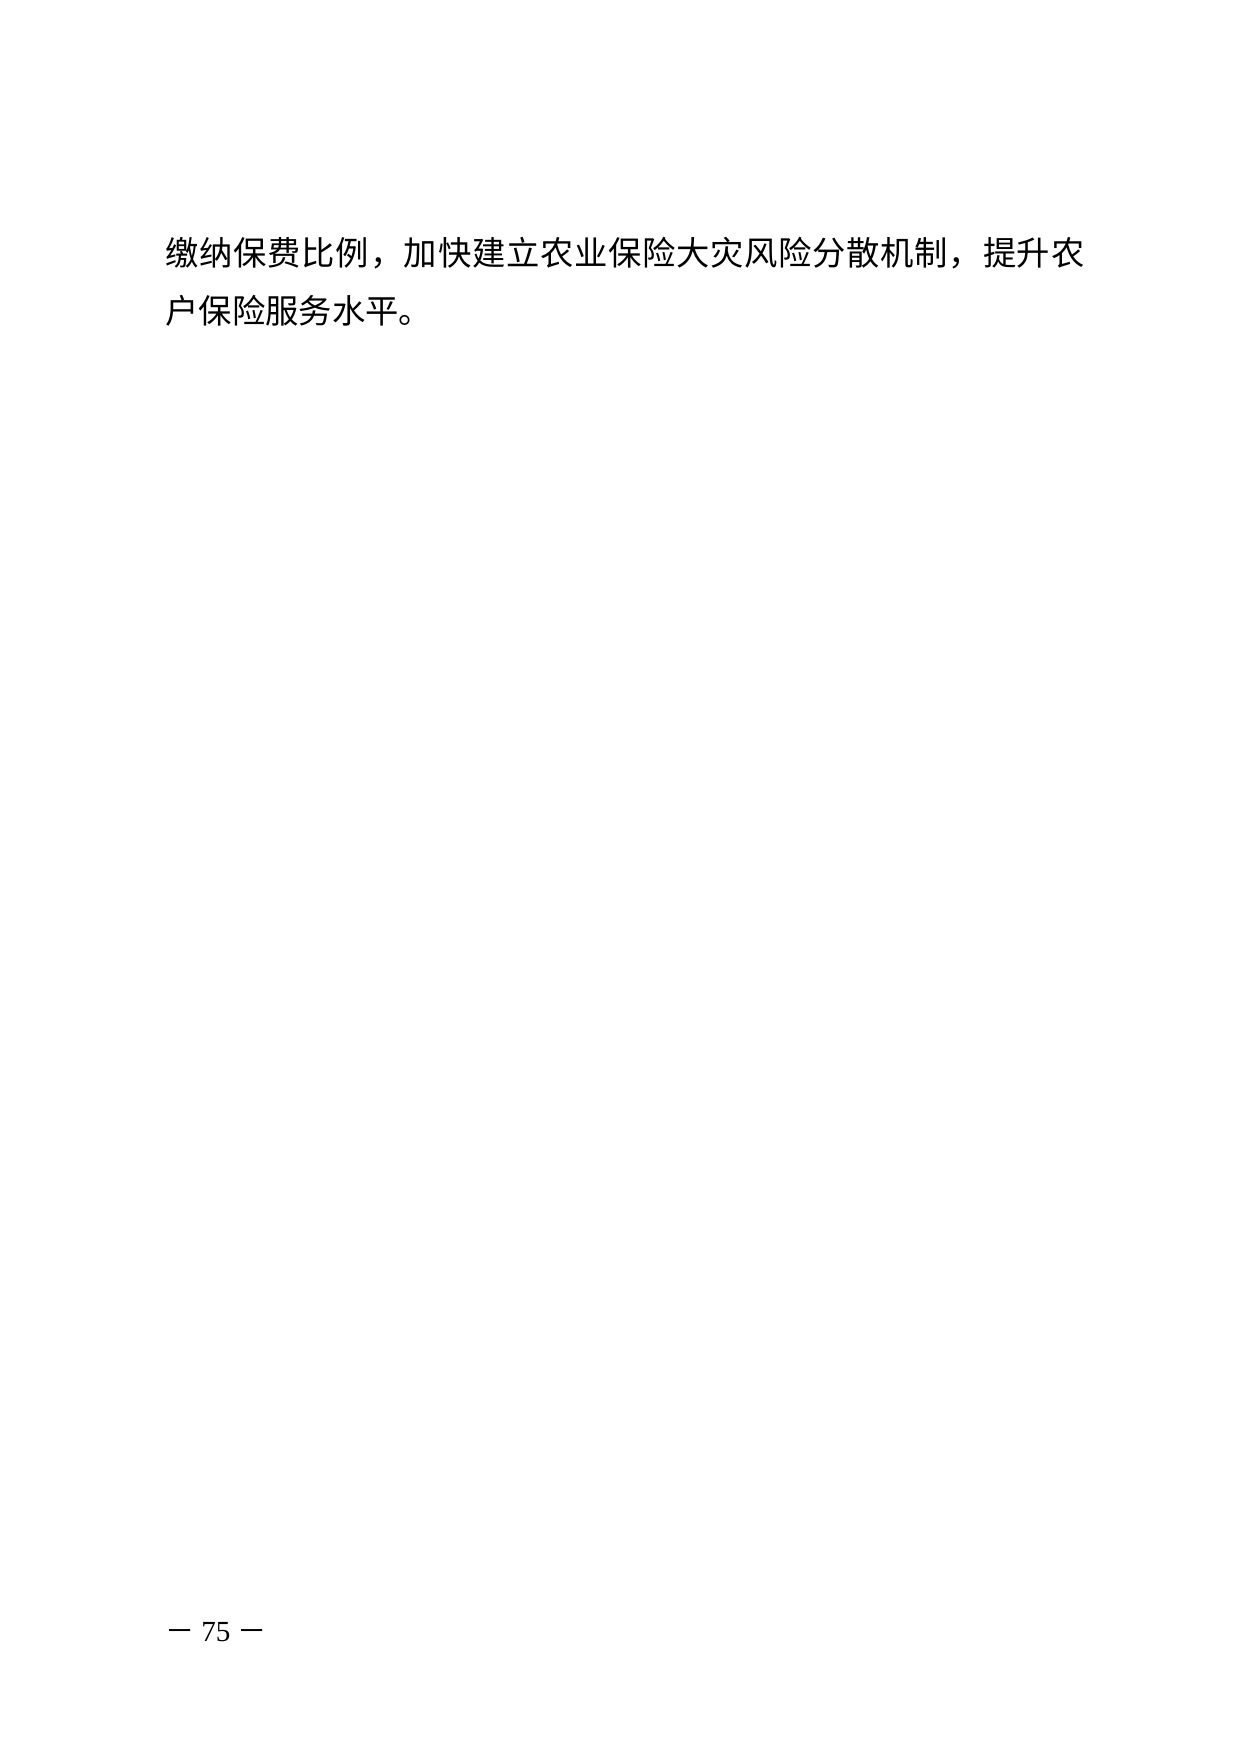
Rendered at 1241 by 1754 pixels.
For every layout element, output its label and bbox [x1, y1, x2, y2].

text [165, 218, 1087, 335]
